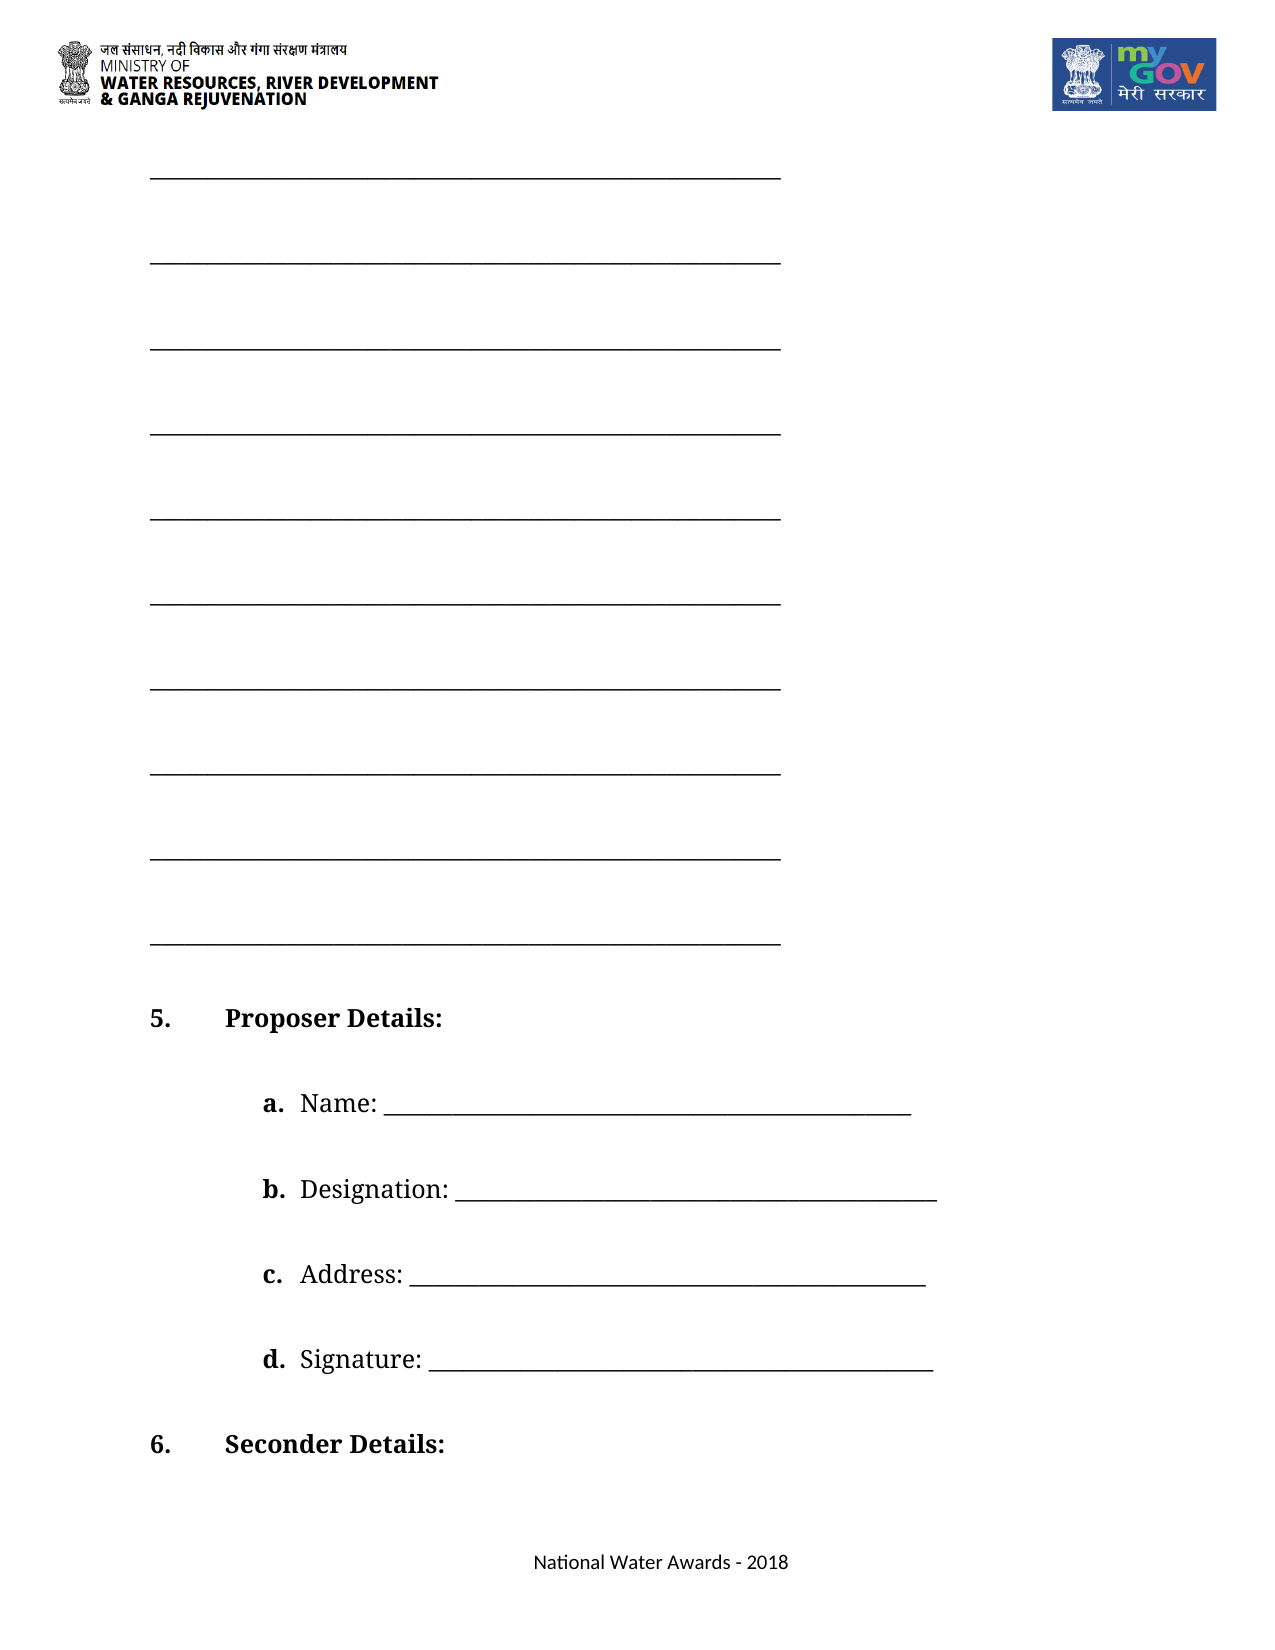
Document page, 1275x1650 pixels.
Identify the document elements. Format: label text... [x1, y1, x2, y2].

text _______________________________________________________ [150, 916, 1172, 950]
text _______________________________________________________ [150, 746, 1172, 780]
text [150, 235, 1172, 269]
text _______________________________________________________ [150, 831, 1172, 865]
text _______________________________________________________ [150, 405, 1172, 439]
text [150, 320, 1172, 354]
picture [56, 37, 441, 111]
text _______________________________________________________ [150, 661, 1172, 695]
picture [1052, 38, 1217, 111]
list Proposer Details: [150, 1001, 1172, 1035]
list Signature: ____________________________________________ [262, 1341, 1172, 1376]
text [150, 150, 1172, 184]
text _______________________________________________________ [150, 576, 1172, 609]
list Address: _____________________________________________ [262, 1256, 1172, 1290]
list Seconder Details: [150, 1427, 1172, 1461]
list Name: ______________________________________________ [262, 1086, 1172, 1120]
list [262, 1171, 1172, 1205]
text _______________________________________________________ [150, 490, 1172, 524]
